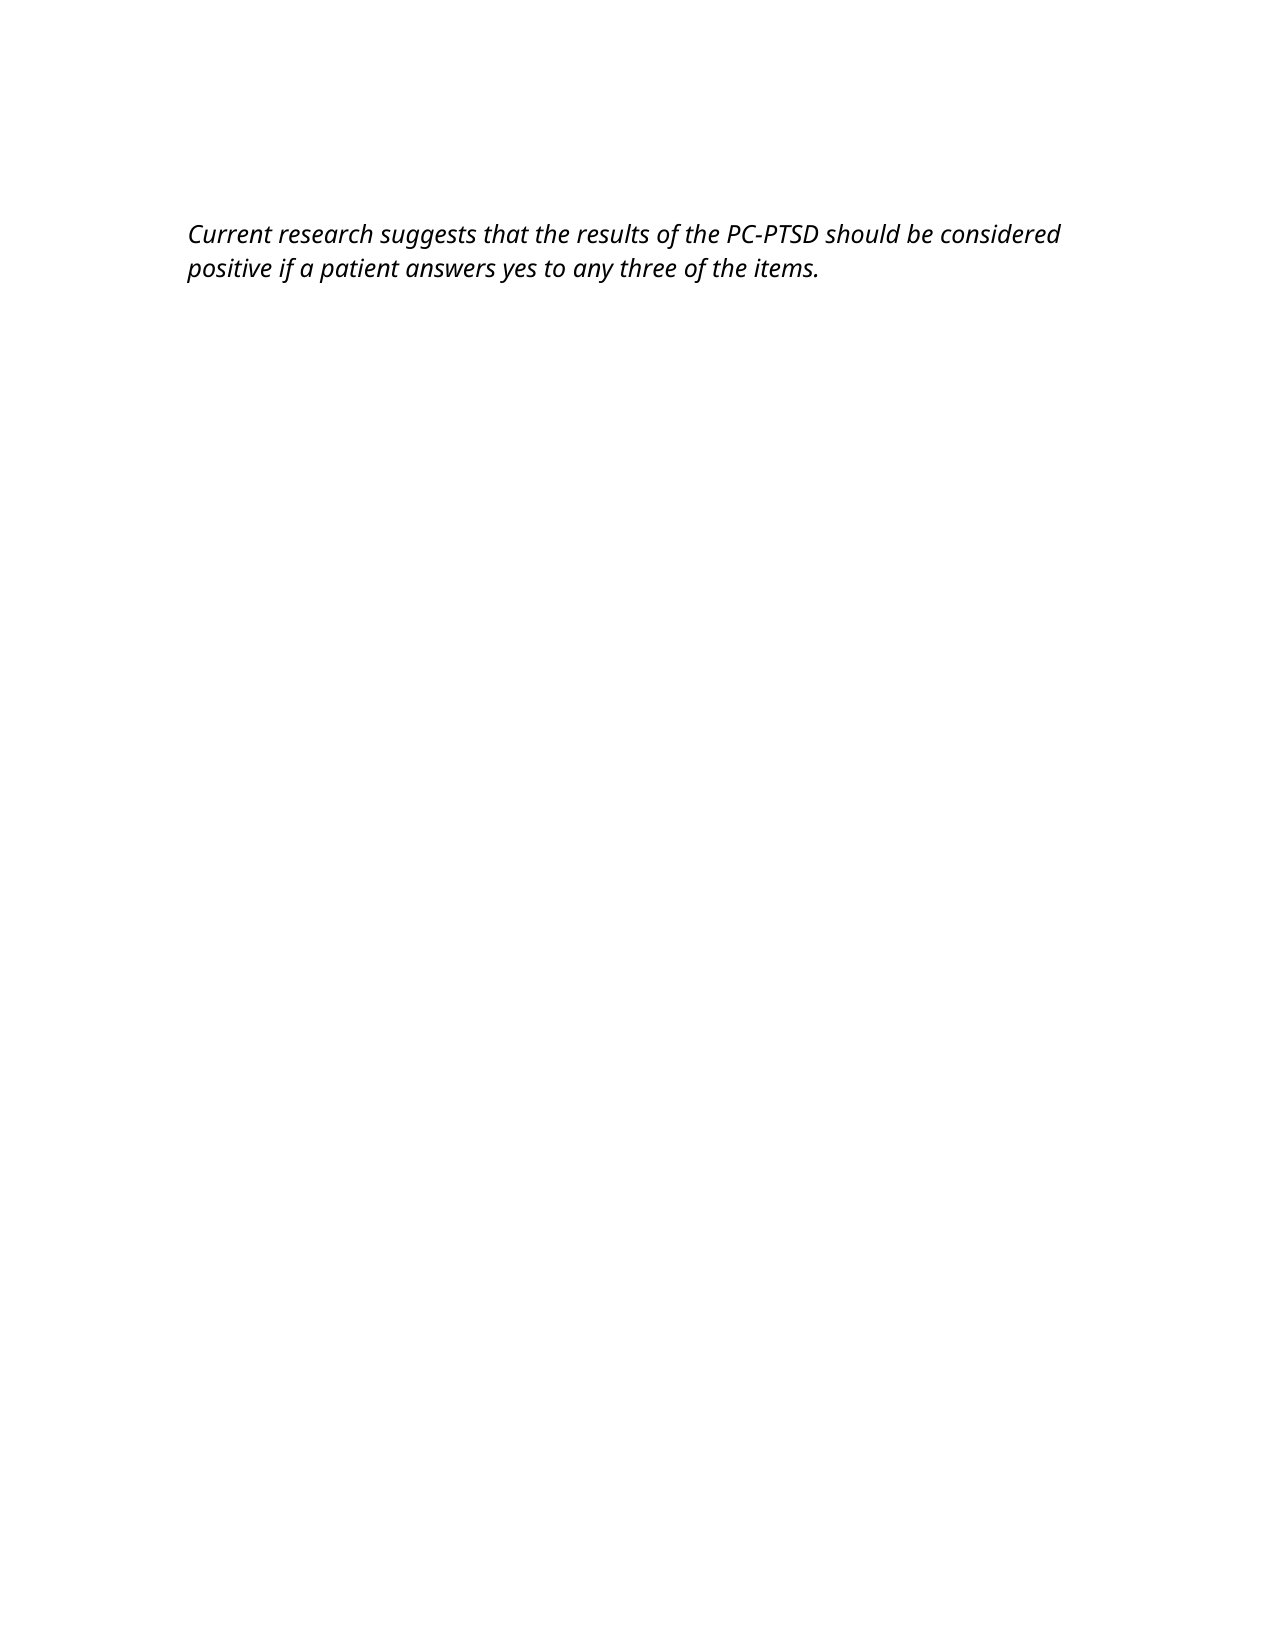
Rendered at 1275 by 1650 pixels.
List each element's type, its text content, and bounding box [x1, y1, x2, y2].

text Current research suggests that the results of the PC-PTSD should be considered positive if a patient answers yes to any three of the items. [187, 216, 1087, 284]
